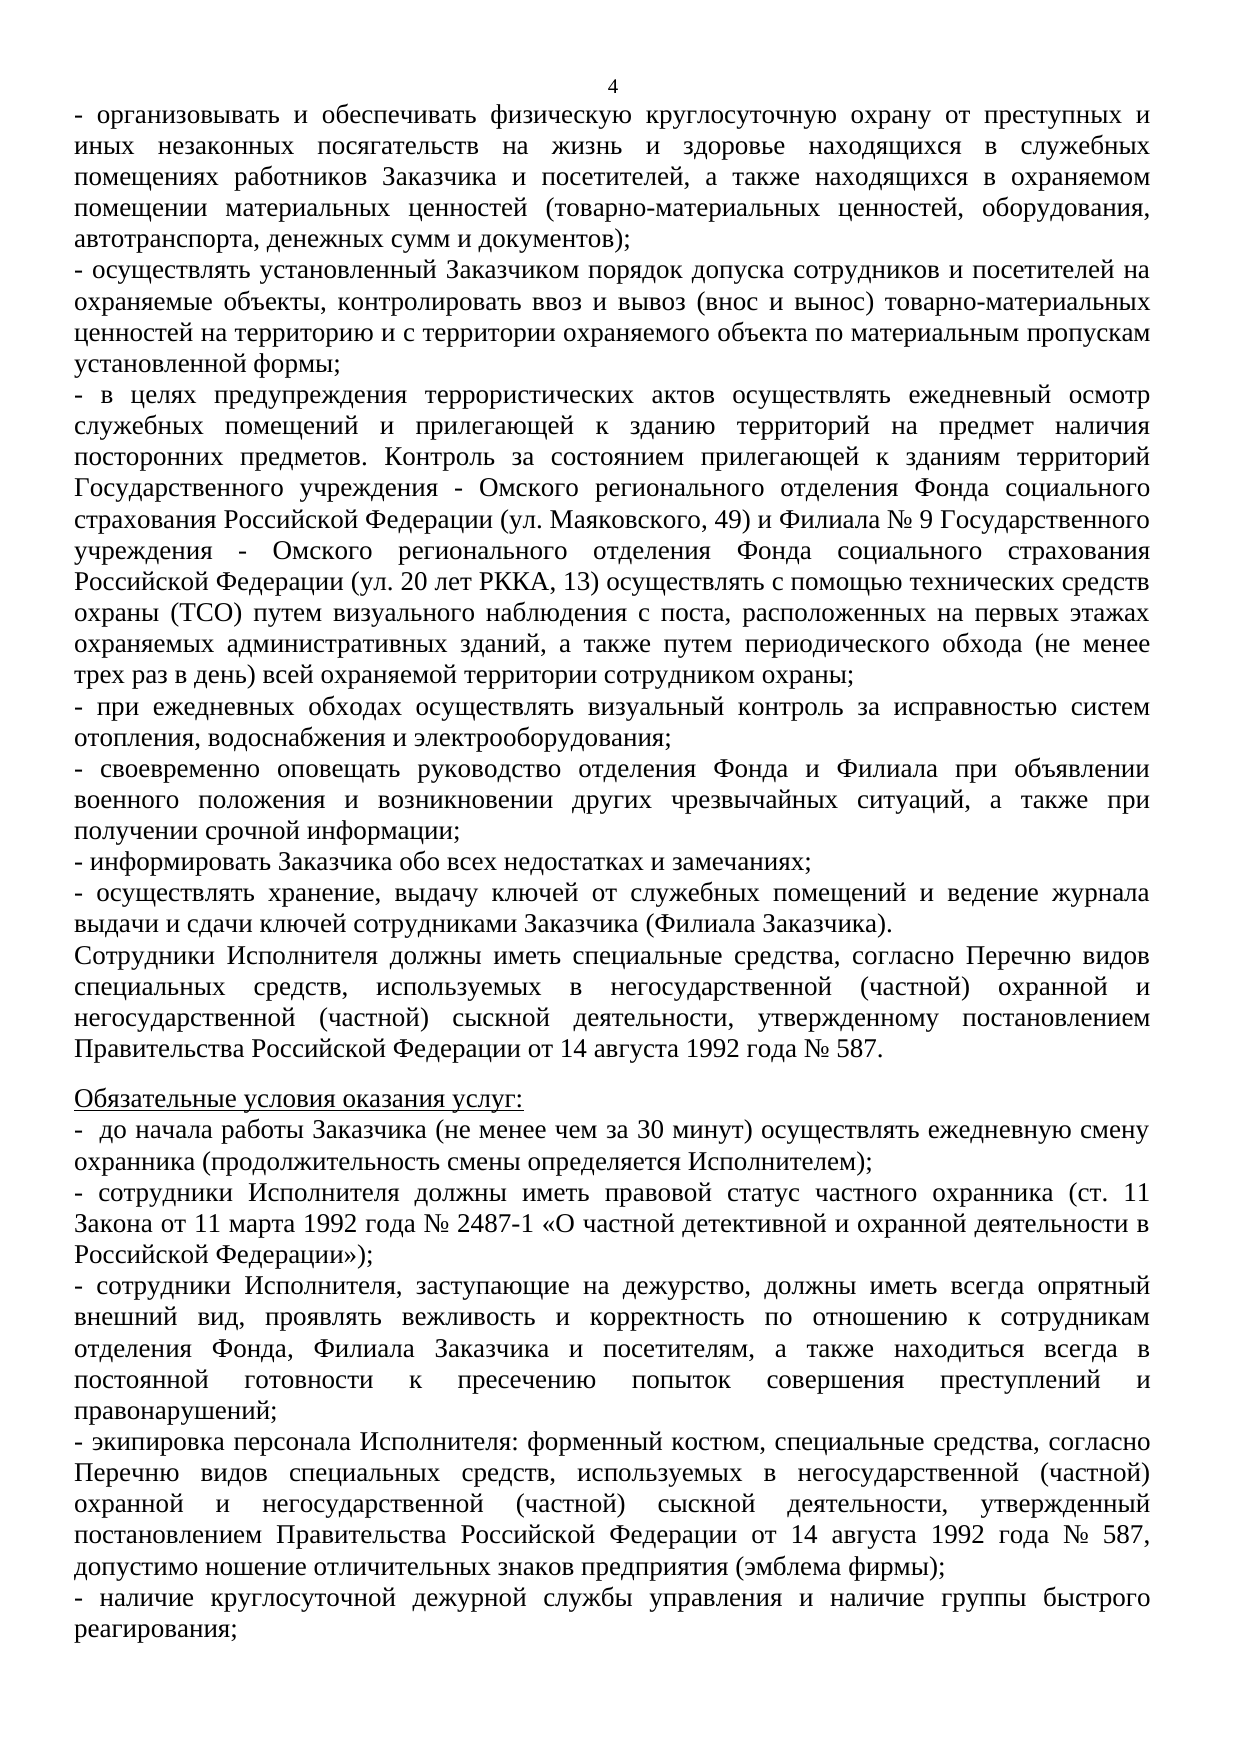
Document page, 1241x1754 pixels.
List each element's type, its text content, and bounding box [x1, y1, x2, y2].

text - до начала работы Заказчика (не менее чем за 30 минут) осуществлять ежедневную смену охранника (продолжительность смены определяется Исполнителем); [74, 1114, 1152, 1176]
text - осуществлять установленный Заказчиком порядок допуска сотрудников и посетителей на охраняемые объекты, контролировать ввоз и вывоз (внос и вынос) товарно-материальных ценностей на территорию и с территории охраняемого объекта по материальным пропускам установленной формы; [74, 253, 1152, 378]
text - при ежедневных обходах осуществлять визуальный контроль за исправностью систем отопления, водоснабжения и электрооборудования; [74, 689, 1152, 752]
text - осуществлять хранение, выдачу ключей от служебных помещений и ведение журнала выдачи и сдачи ключей сотрудниками Заказчика (Филиала Заказчика). [74, 876, 1152, 939]
text - в целях предупреждения террористических актов осуществлять ежедневный осмотр служебных помещений и прилегающей к зданию территорий на предмет наличия посторонних предметов. Контроль за состоянием прилегающей к зданиям территорий Государственного учреждения - Омского регионального отделения Фонда социального страхования Российской Федерации (ул. Маяковского, 49) и Филиала № 9 Государственного учреждения - Омского регионального отделения Фонда социального страхования Российской Федерации (ул. 20 лет РККА, 13) осуществлять с помощью технических средств охраны (ТСО) путем визуального наблюдения с поста, расположенных на первых этажах охраняемых административных зданий, а также путем периодического обхода (не менее трех раз в день) всей охраняемой территории сотрудником охраны; [74, 378, 1152, 689]
text - своевременно оповещать руководство отделения Фонда и Филиала при объявлении военного положения и возникновении других чрезвычайных ситуаций, а также при получении срочной информации; [74, 752, 1152, 845]
text - сотрудники Исполнителя, заступающие на дежурство, должны иметь всегда опрятный внешний вид, проявлять вежливость и корректность по отношению к сотрудникам отделения Фонда, Филиала Заказчика и посетителям, а также находиться всегда в постоянной готовности к пресечению попыток совершения преступлений и правонарушений; [74, 1269, 1152, 1425]
text - наличие круглосуточной дежурной службы управления и наличие группы быстрого реагирования; [74, 1581, 1152, 1643]
text - информировать Заказчика обо всех недостатках и замечаниях; [74, 845, 1152, 876]
text - экипировка персонала Исполнителя: форменный костюм, специальные средства, согласно Перечню видов специальных средств, используемых в негосударственной (частной) охранной и негосударственной (частной) сыскной деятельности, утвержденный постановлением Правительства Российской Федерации от 14 августа 1992 года № 587, допустимо ношение отличительных знаков предприятия (эмблема фирмы); [74, 1425, 1152, 1581]
text Сотрудники Исполнителя должны иметь специальные средства, согласно Перечню видов специальных средств, используемых в негосударственной (частной) охранной и негосударственной (частной) сыскной деятельности, утвержденному постановлением Правительства Российской Федерации от 14 августа 1992 года № 587. [74, 939, 1152, 1063]
text - организовывать и обеспечивать физическую круглосуточную охрану от преступных и иных незаконных посягательств на жизнь и здоровье находящихся в служебных помещениях работников Заказчика и посетителей, а также находящихся в охраняемом помещении материальных ценностей (товарно-материальных ценностей, оборудования, автотранспорта, денежных сумм и документов); [74, 98, 1152, 253]
text - сотрудники Исполнителя должны иметь правовой статус частного охранника (ст. 11 Закона от 11 марта 1992 года № 2487-1 «О частной детективной и охранной деятельности в Российской Федерации»); [74, 1176, 1152, 1269]
text Обязательные условия оказания услуг: [74, 1082, 1152, 1114]
